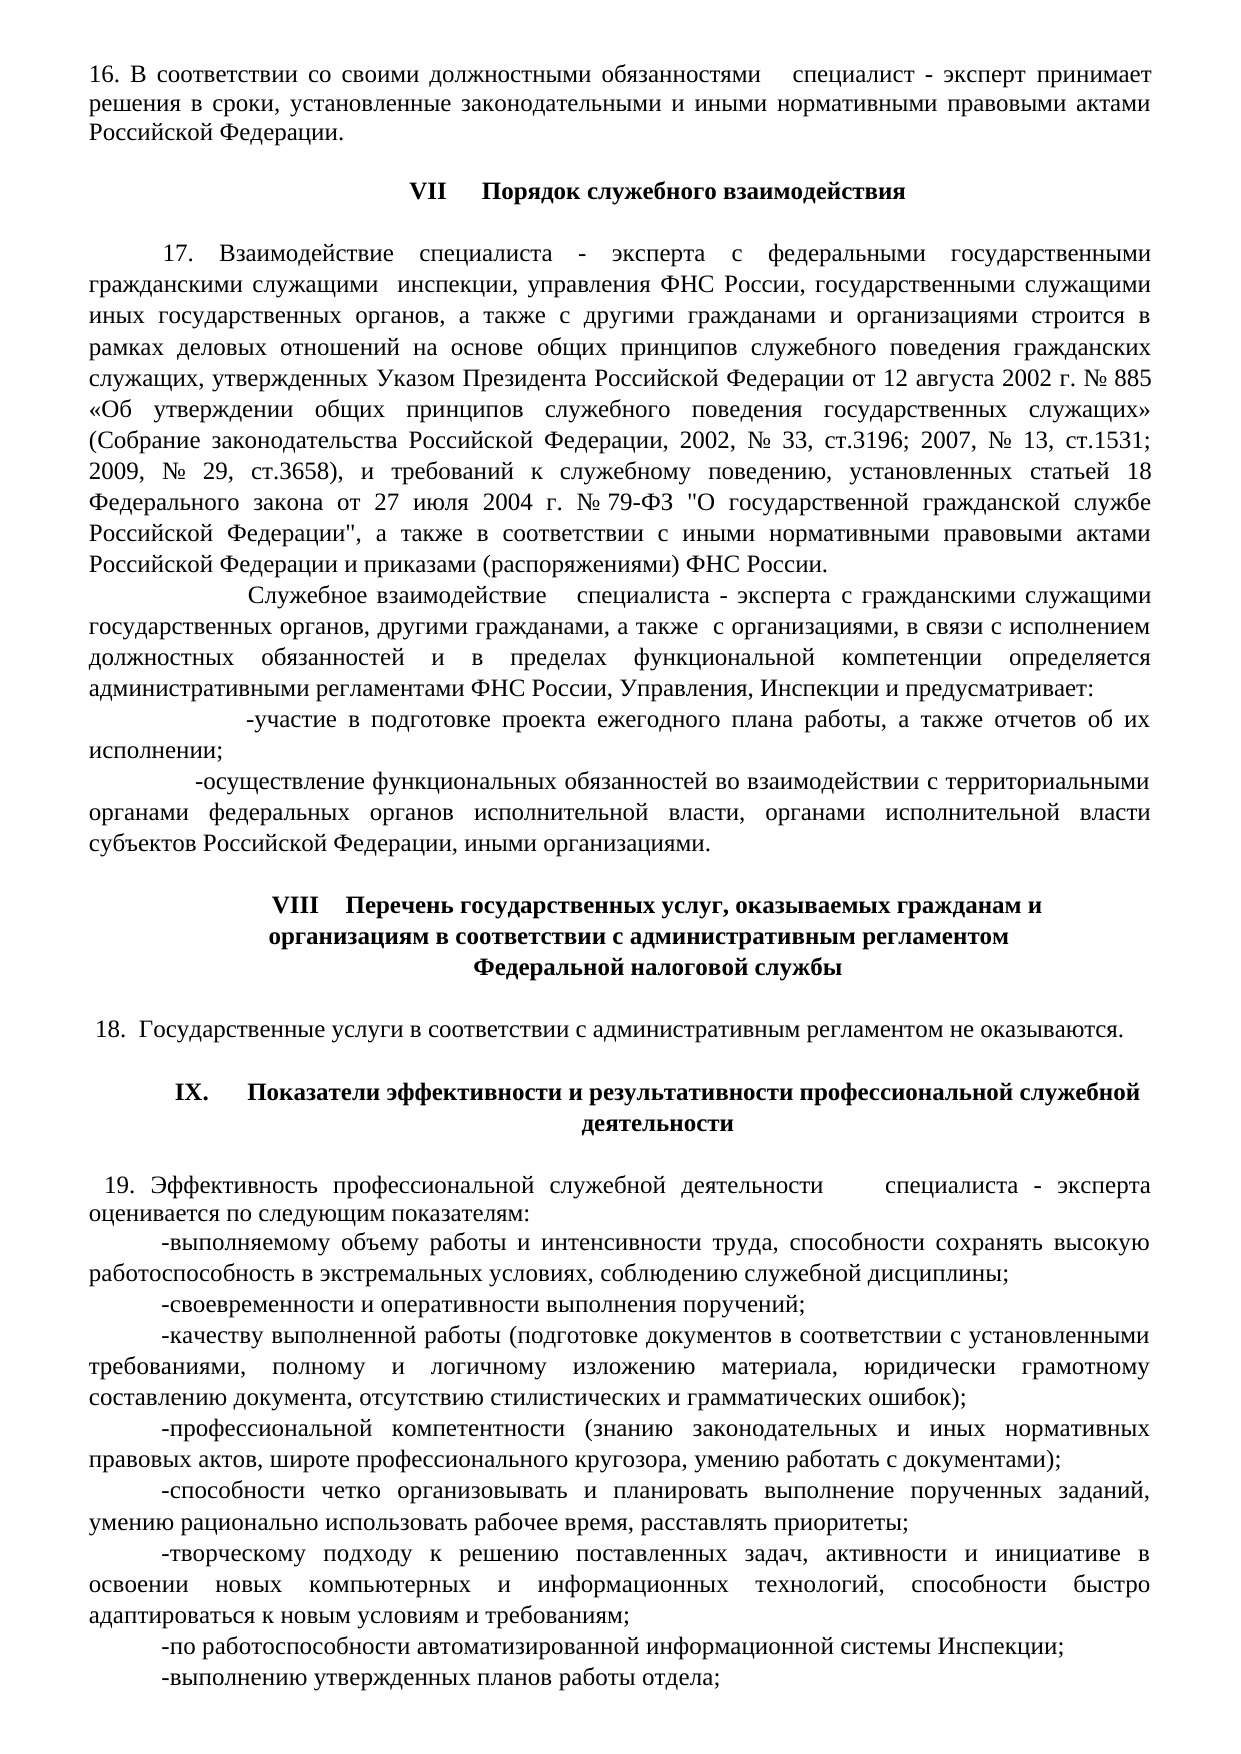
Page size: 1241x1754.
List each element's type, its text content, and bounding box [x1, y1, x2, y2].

text 16. В соответствии со своими должностными обязанностями специалист - эксперт принимает решения в сроки, установленные законодательными и иными нормативными правовыми актами Российской Федерации. [89, 59, 1152, 145]
text -качеству выполненной работы (подготовке документов в соответствии с установленными требованиями, полному и логичному изложению материала, юридически грамотному составлению документа, отсутствию стилистических и грамматических ошибок); [89, 1320, 1152, 1411]
text 17. Взаимодействие специалиста - эксперта с федеральными государственными гражданскими служащими инспекции, управления ФНС России, государственными служащими иных государственных органов, а также с другими гражданами и организациями строится в рамках деловых отношений на основе общих принципов служебного поведения гражданских служащих, утвержденных Указом Президента Российской Федерации от 12 августа 2002 г. № 885 «Об утверждении общих принципов служебного поведения государственных служащих» (Собрание законодательства Российской Федерации, 2002, № 33, ст.3196; 2007, № 13, ст.1531; 2009, № 29, ст.3658), и требований к служебному поведению, установленных статьей 18 Федерального закона от 27 июля 2004 г. № 79-ФЗ "О государственной гражданской службе Российской Федерации", а также в соответствии с иными нормативными правовыми актами Российской Федерации и приказами (распоряжениями) ФНС России. [89, 238, 1152, 578]
text Служебное взаимодействие специалиста - эксперта с гражданскими служащими государственных органов, другими гражданами, а также с организациями, в связи с исполнением должностных обязанностей и в пределах функциональной компетенции определяется административными регламентами ФНС России, Управления, Инспекции и предусматривает: [89, 580, 1152, 702]
text -выполнению утвержденных планов работы отдела; [89, 1662, 1152, 1691]
text -выполняемому объему работы и интенсивности труда, способности сохранять высокую работоспособность в экстремальных условиях, соблюдению служебной дисциплины; [89, 1227, 1152, 1287]
text организациям в соответствии с административным регламентом [126, 921, 1152, 950]
text -профессиональной компетентности (знанию законодательных и иных нормативных правовых актов, широте профессионального кругозора, умению работать с документами); [89, 1413, 1152, 1473]
text -способности четко организовывать и планировать выполнение порученных заданий, умению рационально использовать рабочее время, расставлять приоритеты; [89, 1476, 1152, 1535]
text -творческому подходу к решению поставленных задач, активности и инициативе в освоении новых компьютерных и информационных технологий, способности быстро адаптироваться к новым условиям и требованиям; [89, 1538, 1152, 1628]
text -осуществление функциональных обязанностей во взаимодействии с территориальными органами федеральных органов исполнительной власти, органами исполнительной власти субъектов Российской Федерации, иными организациями. [89, 766, 1152, 857]
text -участие в подготовке проекта ежегодного плана работы, а также отчетов об их исполнении; [89, 704, 1152, 764]
text VII Порядок служебного взаимодействия [164, 176, 1152, 205]
text VIII Перечень государственных услуг, оказываемых гражданам и [89, 890, 1152, 919]
text Федеральной налоговой службы [164, 952, 1152, 981]
text 18. Государственные услуги в соответствии с административным регламентом не оказываются. [89, 1014, 1152, 1043]
text -своевременности и оперативности выполнения поручений; [89, 1289, 1152, 1318]
text 19. Эффективность профессиональной служебной деятельности специалиста - эксперта оценивается по следующим показателям: [89, 1170, 1152, 1227]
text -по работоспособности автоматизированной информационной системы Инспекции; [89, 1631, 1152, 1659]
text IX. Показатели эффективности и результативности профессиональной служебной деятельности [164, 1077, 1152, 1136]
